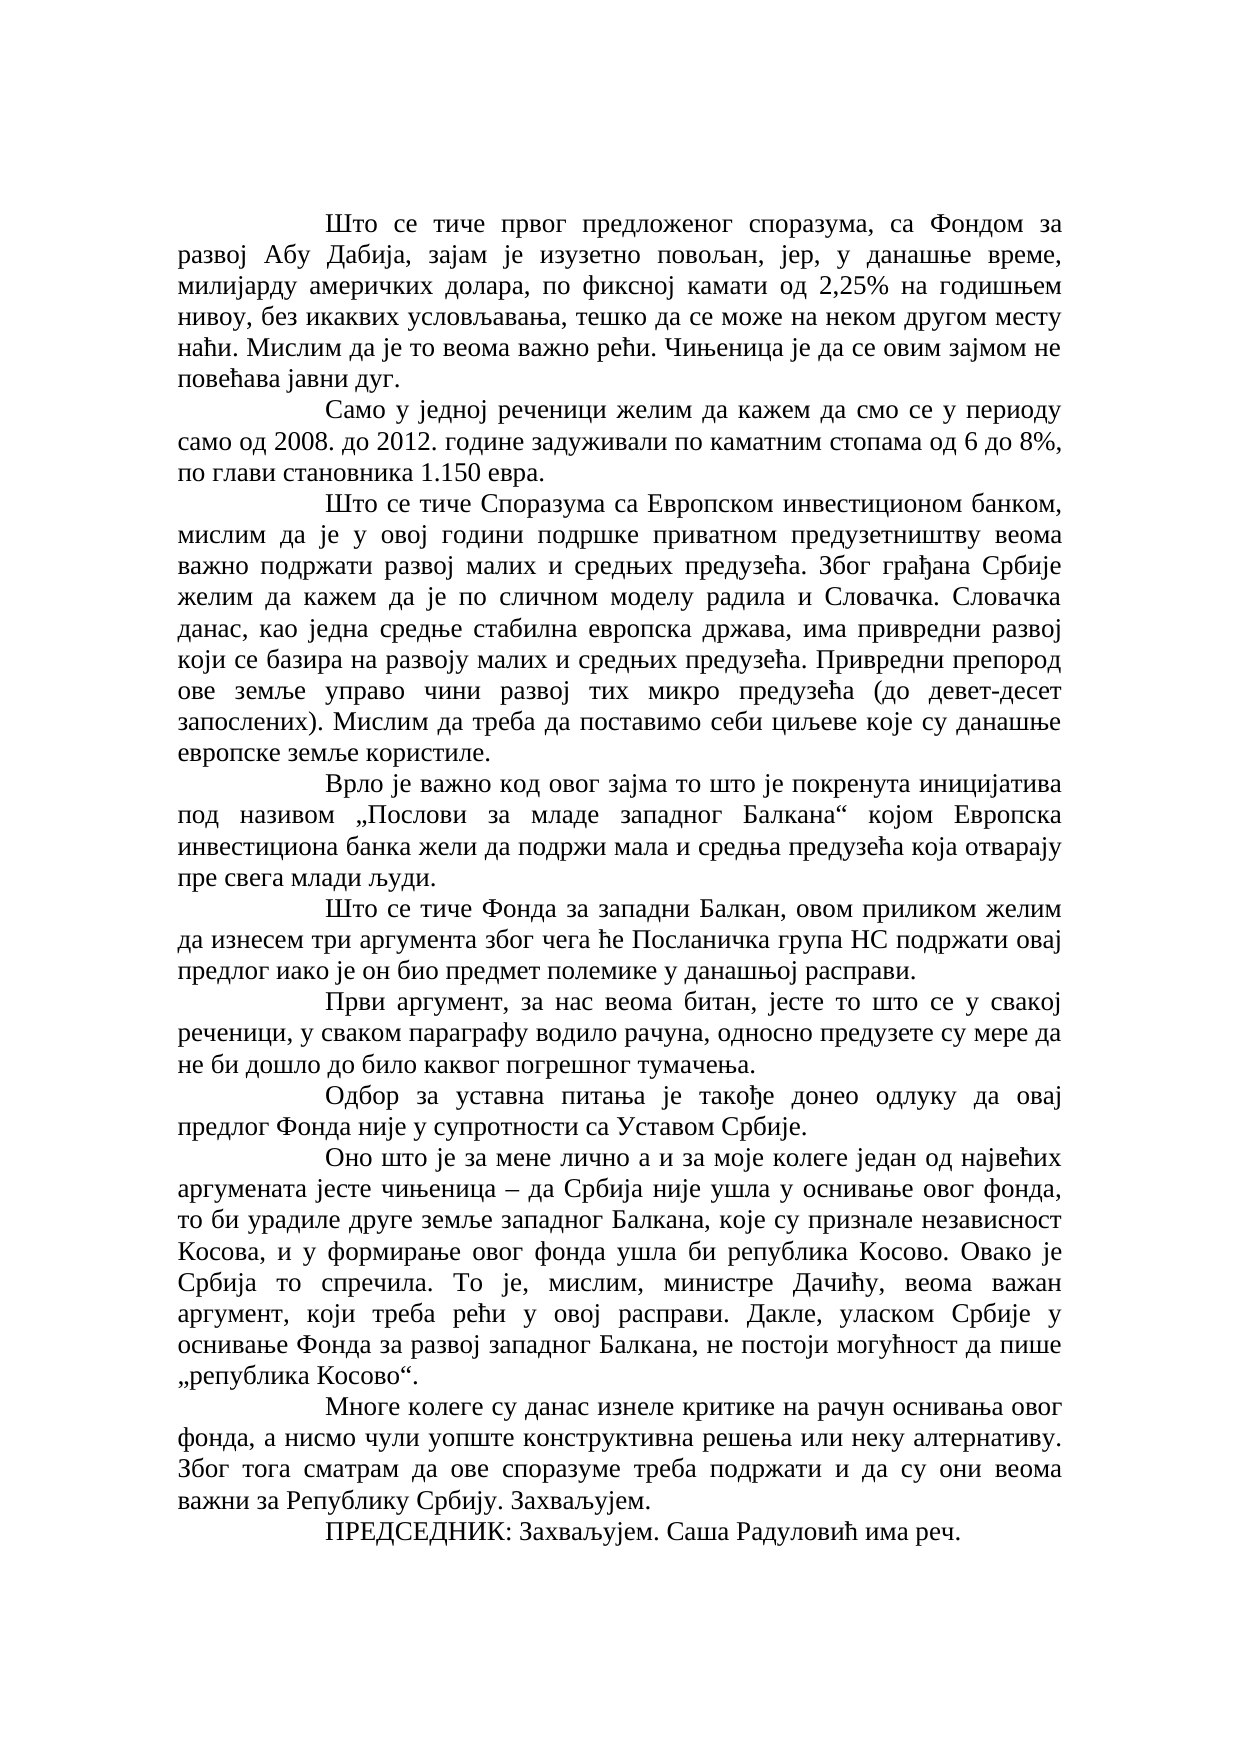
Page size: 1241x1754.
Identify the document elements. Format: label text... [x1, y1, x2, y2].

text Што се тиче Фонда за западни Балкан, овом приликом желим да изнесем три аргумента због чега ће Посланичка група НС подржати овај предлог иако је он био предмет полемике у данашњој расправи. [177, 892, 1063, 985]
text Што се тиче првог предложеног споразума, са Фондом за развој Абу Дабија, зајам је изузетно повољан, јер, у данашње време, милијарду америчких долара, по фиксној камати од 2,25% на годишњем нивоу, без икаквих условљавања, тешко да се може на неком другом месту наћи. Мислим да је то веома важно рећи. Чињеница је да се овим зајмом не повећава јавни дуг. [177, 207, 1063, 394]
text Први аргумент, за нас веома битан, јесте то што се у свакој реченици, у сваком параграфу водило рачуна, односно предузете су мере да не би дошло до било каквог погрешног тумачења. [177, 985, 1063, 1079]
text Многе колеге су данас изнеле критике на рачун оснивања овог фонда, а нисмо чули уопште конструктивна решења или неку алтернативу. Због тога сматрам да ове споразуме треба подржати и да су они веома важни за Републику Србију. Захваљујем. [177, 1390, 1063, 1515]
text Што се тиче Споразума са Европском инвестиционом банком, мислим да је у овој години подршке приватном предузетништву веома важно подржати развој малих и средњих предузећа. Због грађана Србије желим да кажем да је по сличном моделу радила и Словачка. Словачка данас, као једна средње стабилна европска држава, има привредни развој који се базира на развоју малих и средњих предузећа. Привредни препород ове земље управо чини развој тих микро предузећа (до девет-десет запослених). Мислим да треба да поставимо себи циљеве које су данашње европске земље користиле. [177, 487, 1063, 767]
text Врло је важно код овог зајма то што је покренута иницијатива под називом „Послови за младе западног Балкана“ којом Европска инвестициона банка жели да подржи мала и средња предузећа која отварају пре свега млади људи. [177, 767, 1063, 892]
text Само у једној реченици желим да кажем да смо се у периоду само од 2008. до 2012. године задуживали по каматним стопама од 6 до 8%, по глави становника 1.150 евра. [177, 394, 1063, 487]
text Оно што је за мене лично а и за моје колеге један од највећих аргумената јесте чињеница – да Србија није ушла у оснивање овог фонда, то би урадиле друге земље западног Балкана, које су признале независност Косова, и у формирање овог фонда ушла би република Косово. Овако је Србија то спречила. То је, мислим, министре Дачићу, веома важан аргумент, који треба рећи у овој расправи. Дакле, уласком Србије у оснивање Фонда за развој западног Балкана, не постоји могућност да пише „република Косово“. [177, 1141, 1063, 1390]
text ПРЕДСЕДНИК: Захваљујем. Саша Радуловић има реч. [177, 1515, 1063, 1546]
text Одбор за уставна питања је такође донео одлуку да овај предлог Фонда није у супротности са Уставом Србије. [177, 1079, 1063, 1141]
